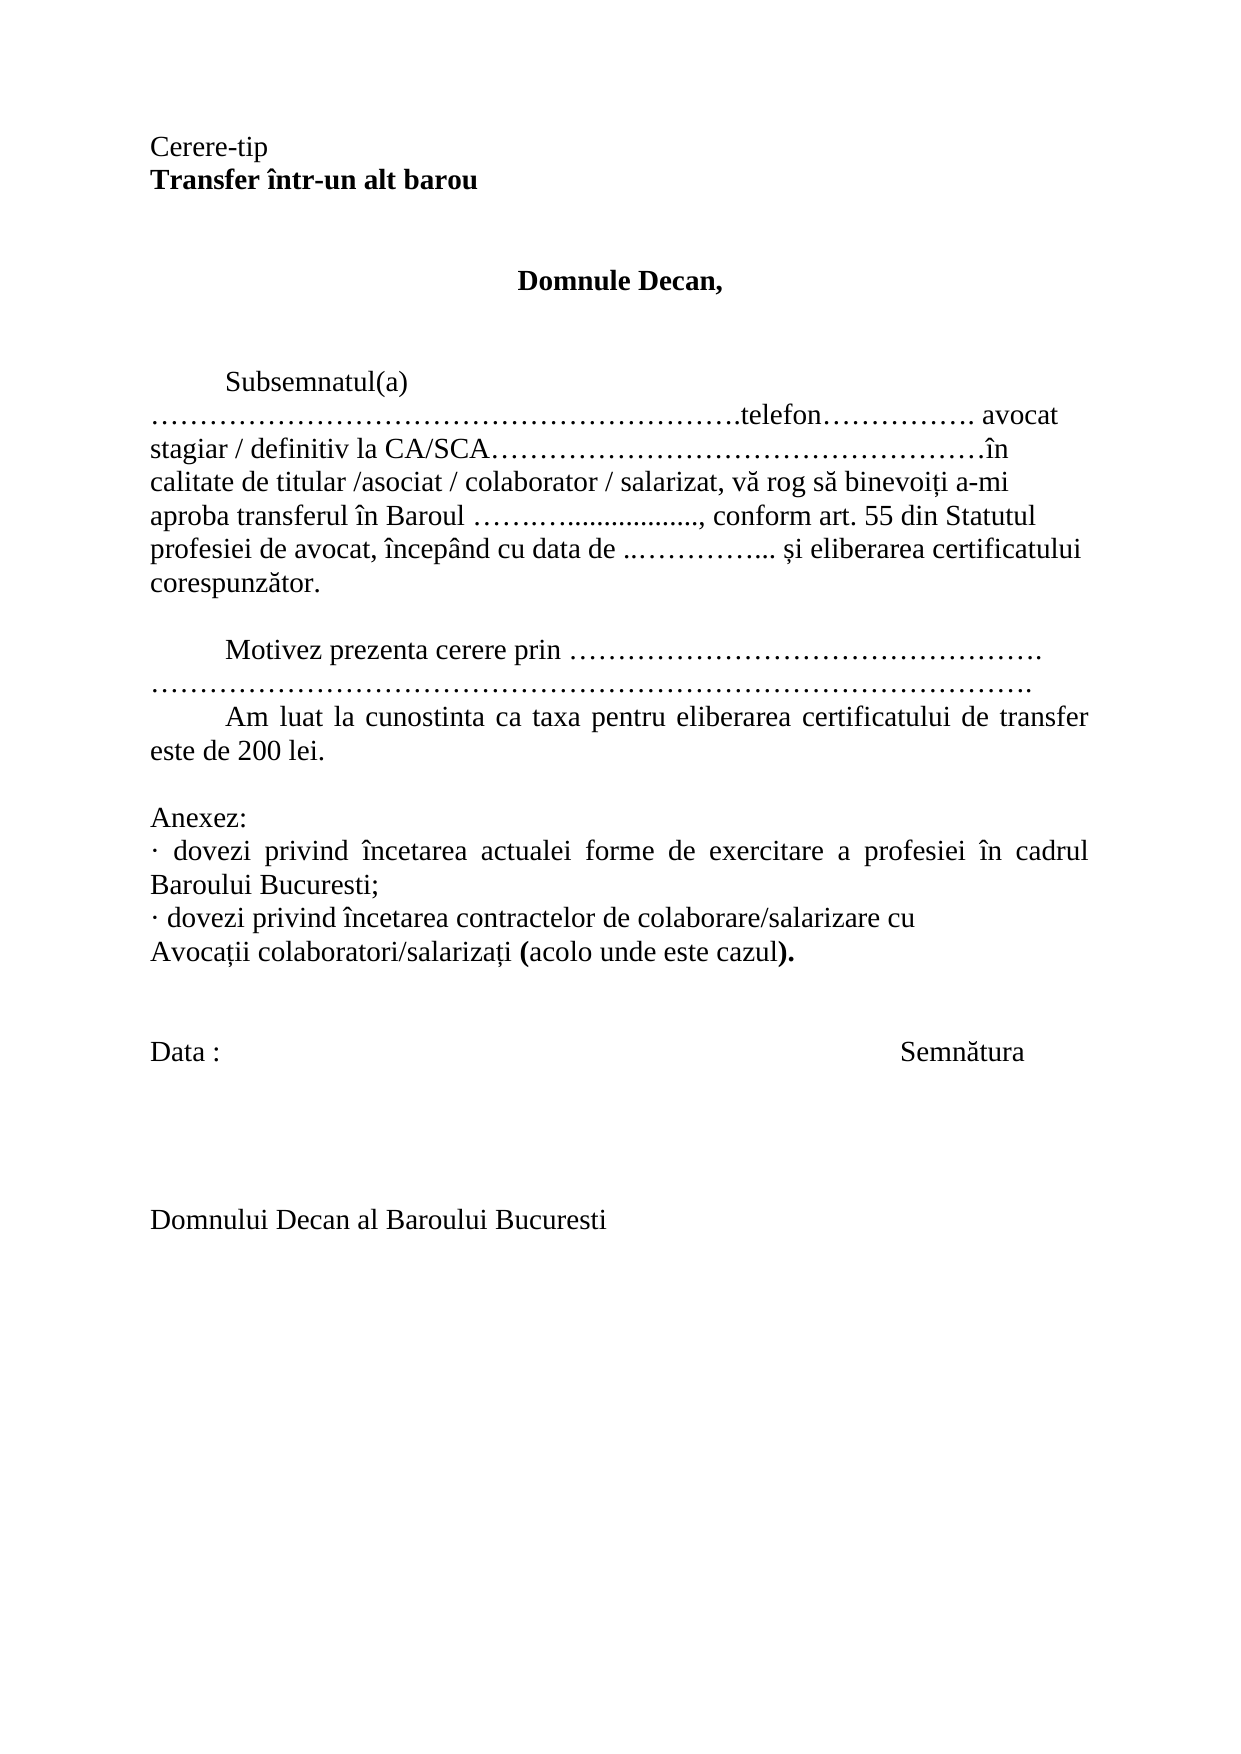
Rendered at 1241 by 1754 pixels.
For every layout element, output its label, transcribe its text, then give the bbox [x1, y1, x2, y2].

text Anexez: [150, 800, 1090, 833]
text Am luat la cunostinta ca taxa pentru eliberarea certificatului de transfer este de 200 lei. [150, 699, 1090, 766]
text Cerere-tip [150, 129, 1090, 162]
text Domnului Decan al Baroului Bucuresti [150, 1202, 1090, 1236]
text Subsemnatul(a)…………………………………………………….telefon……………. avocat stagiar / definitiv la CA/SCA……………………………………………în calitate de titular /asociat / colaborator / salarizat, vă rog să binevoiți a-mi aproba transferul în Baroul …….….................., conform art. 55 din Statutul profesiei de avocat, începând cu data de ..…………... și eliberarea certificatului corespunzător. [150, 364, 1090, 598]
text · dovezi privind încetarea actualei forme de exercitare a profesiei în cadrul Baroului Bucuresti; [150, 833, 1090, 900]
text Avocații colaboratori/salarizați (acolo unde este cazul). [150, 934, 1090, 967]
text Motivez prezenta cerere prin …………………………………………. [150, 632, 1090, 666]
text Domnule Decan, [150, 263, 1090, 297]
text Data : Semnătura [150, 1034, 1090, 1068]
text · dovezi privind încetarea contractelor de colaborare/salarizare cu [150, 900, 1090, 934]
text ………………………………………………………………………………. [150, 666, 1090, 699]
text Transfer într-un alt barou [150, 162, 1090, 196]
